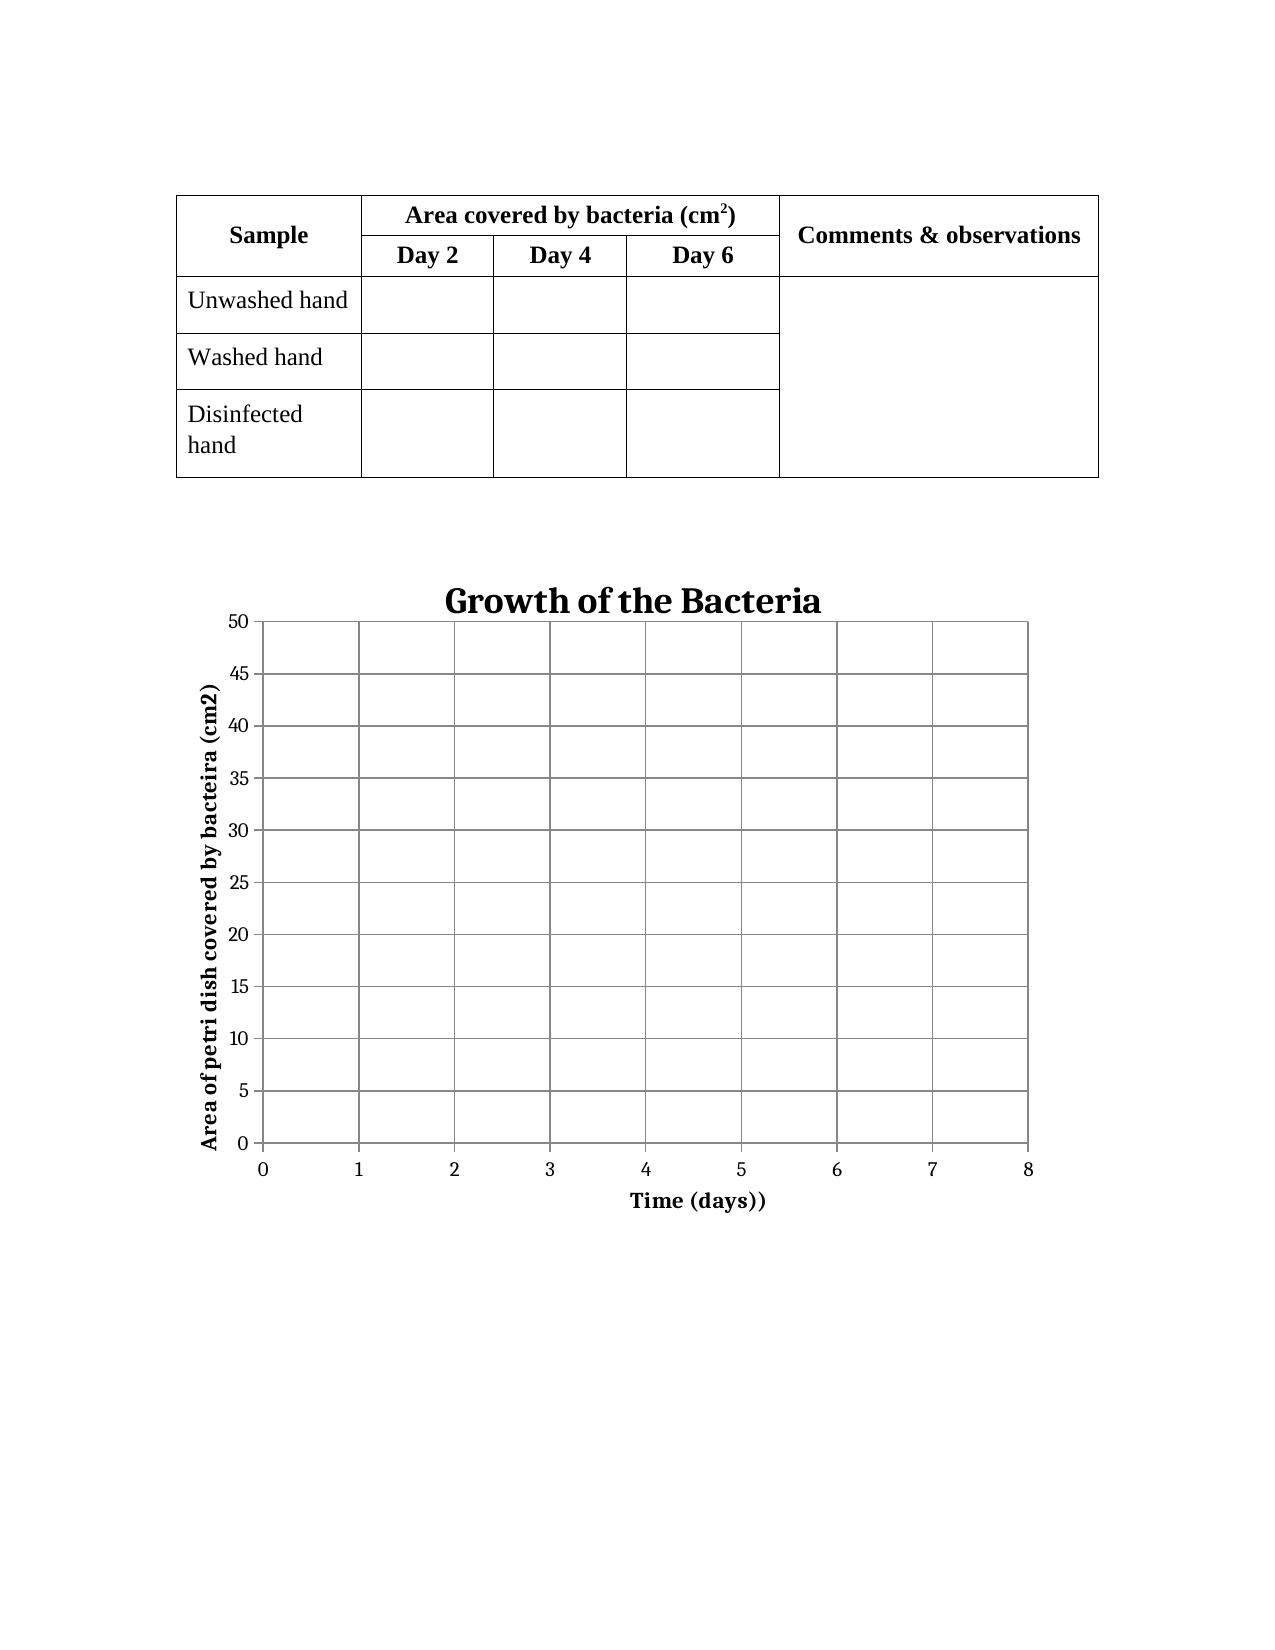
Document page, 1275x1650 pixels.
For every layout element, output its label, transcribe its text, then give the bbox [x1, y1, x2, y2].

table_cell Day 6 [627, 236, 779, 276]
table_header Sample [177, 196, 361, 276]
table_header Comments & observations [780, 196, 1098, 276]
table_cell Day 4 [494, 236, 626, 276]
table_cell Unwashed hand [177, 277, 361, 332]
table_cell [627, 277, 779, 332]
table_header Area covered by bacteria (cm2) [362, 196, 779, 235]
table_cell [627, 390, 779, 477]
table_cell [362, 390, 493, 477]
table_cell [494, 334, 626, 389]
table_cell Day 2 [362, 236, 493, 276]
table_cell [494, 390, 626, 477]
table_cell [780, 277, 1098, 477]
table_cell [362, 277, 493, 332]
table_cell [627, 334, 779, 389]
table_cell [494, 277, 626, 332]
table_cell Disinfected hand [177, 390, 361, 477]
table_cell Washed hand [177, 334, 361, 389]
table_cell [362, 334, 493, 389]
